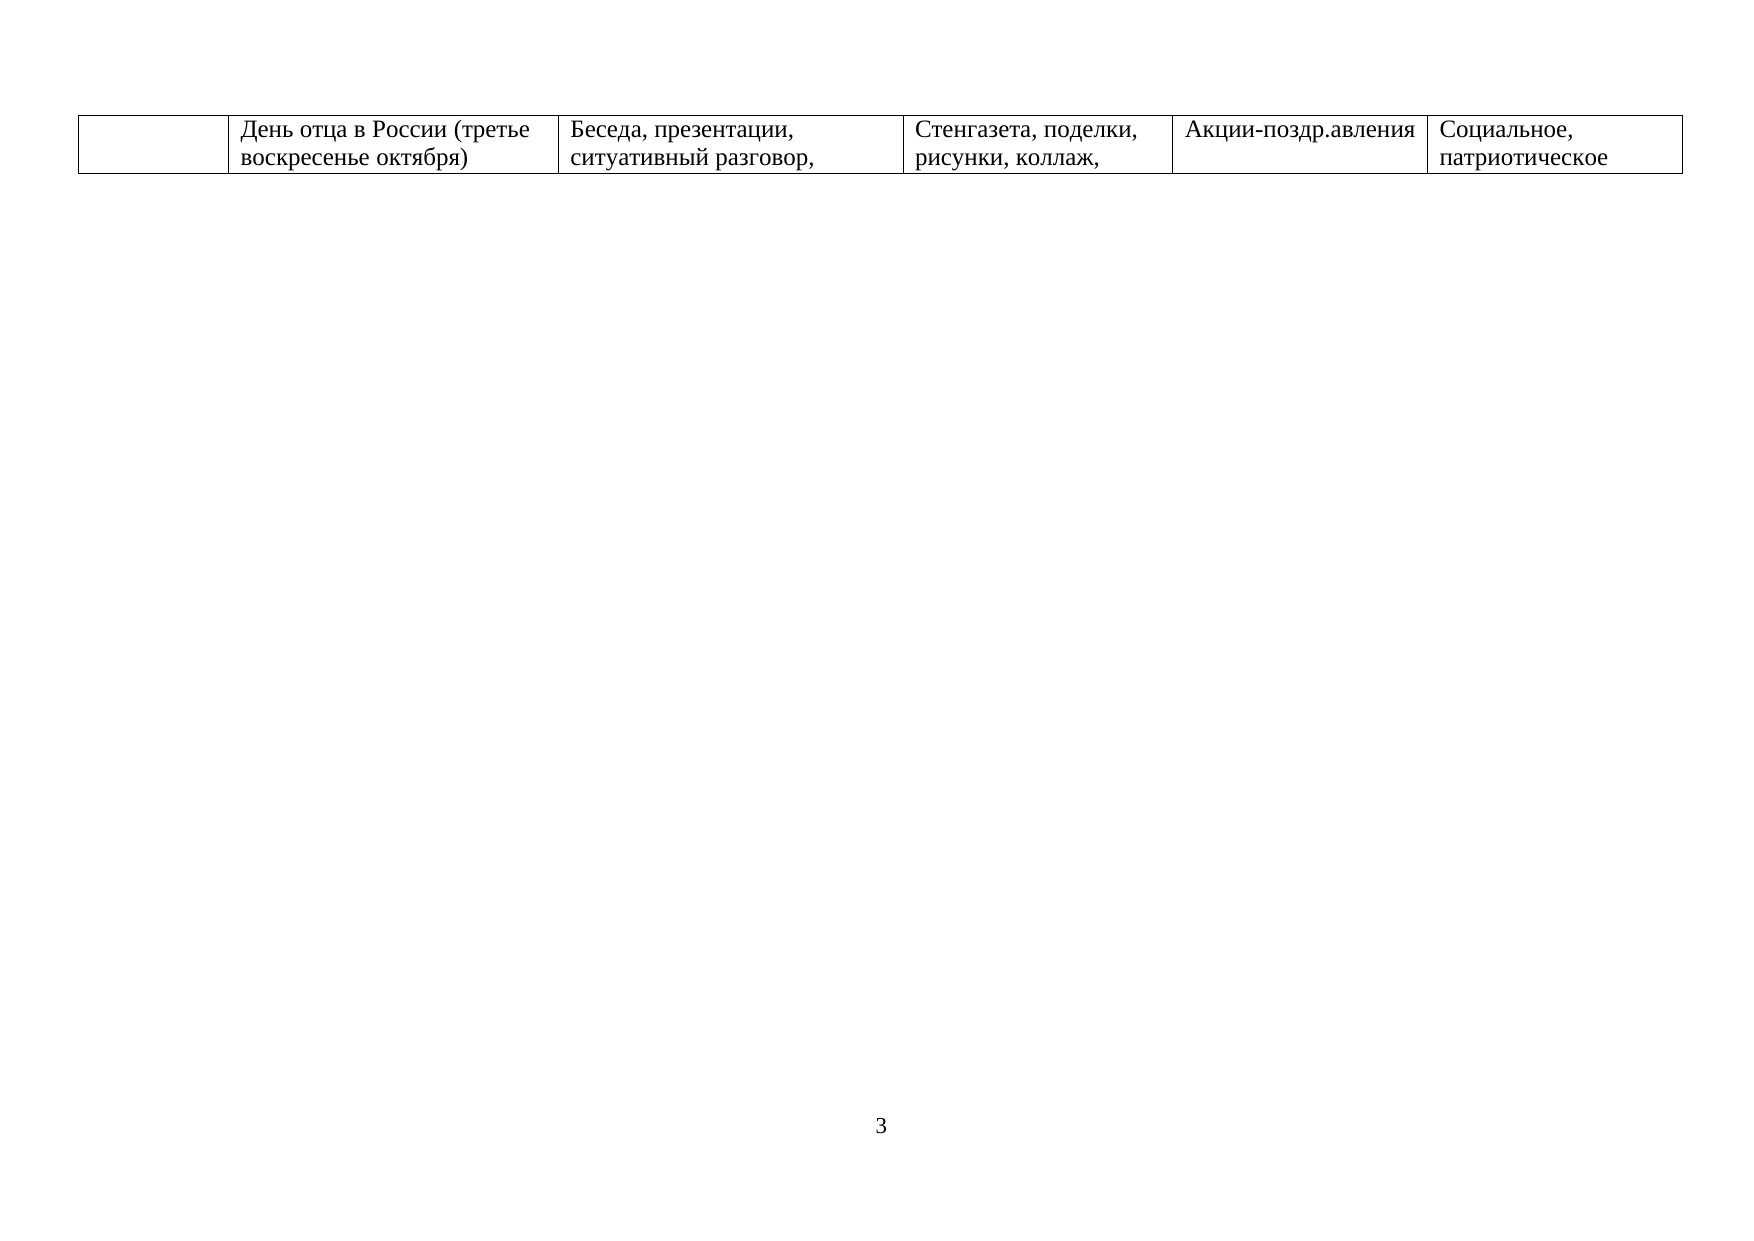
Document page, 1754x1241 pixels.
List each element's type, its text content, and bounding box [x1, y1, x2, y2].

table_cell Социальное, патриотическое [1428, 116, 1682, 172]
table_cell Акции-поздр.авления [1173, 116, 1427, 172]
table_cell Стенгазета, поделки, рисунки, коллаж, [904, 116, 1172, 172]
table_cell День отца в России (третье воскресенье октября) [229, 116, 558, 172]
table_cell Беседа, презентации, ситуативный разговор, [559, 116, 903, 172]
